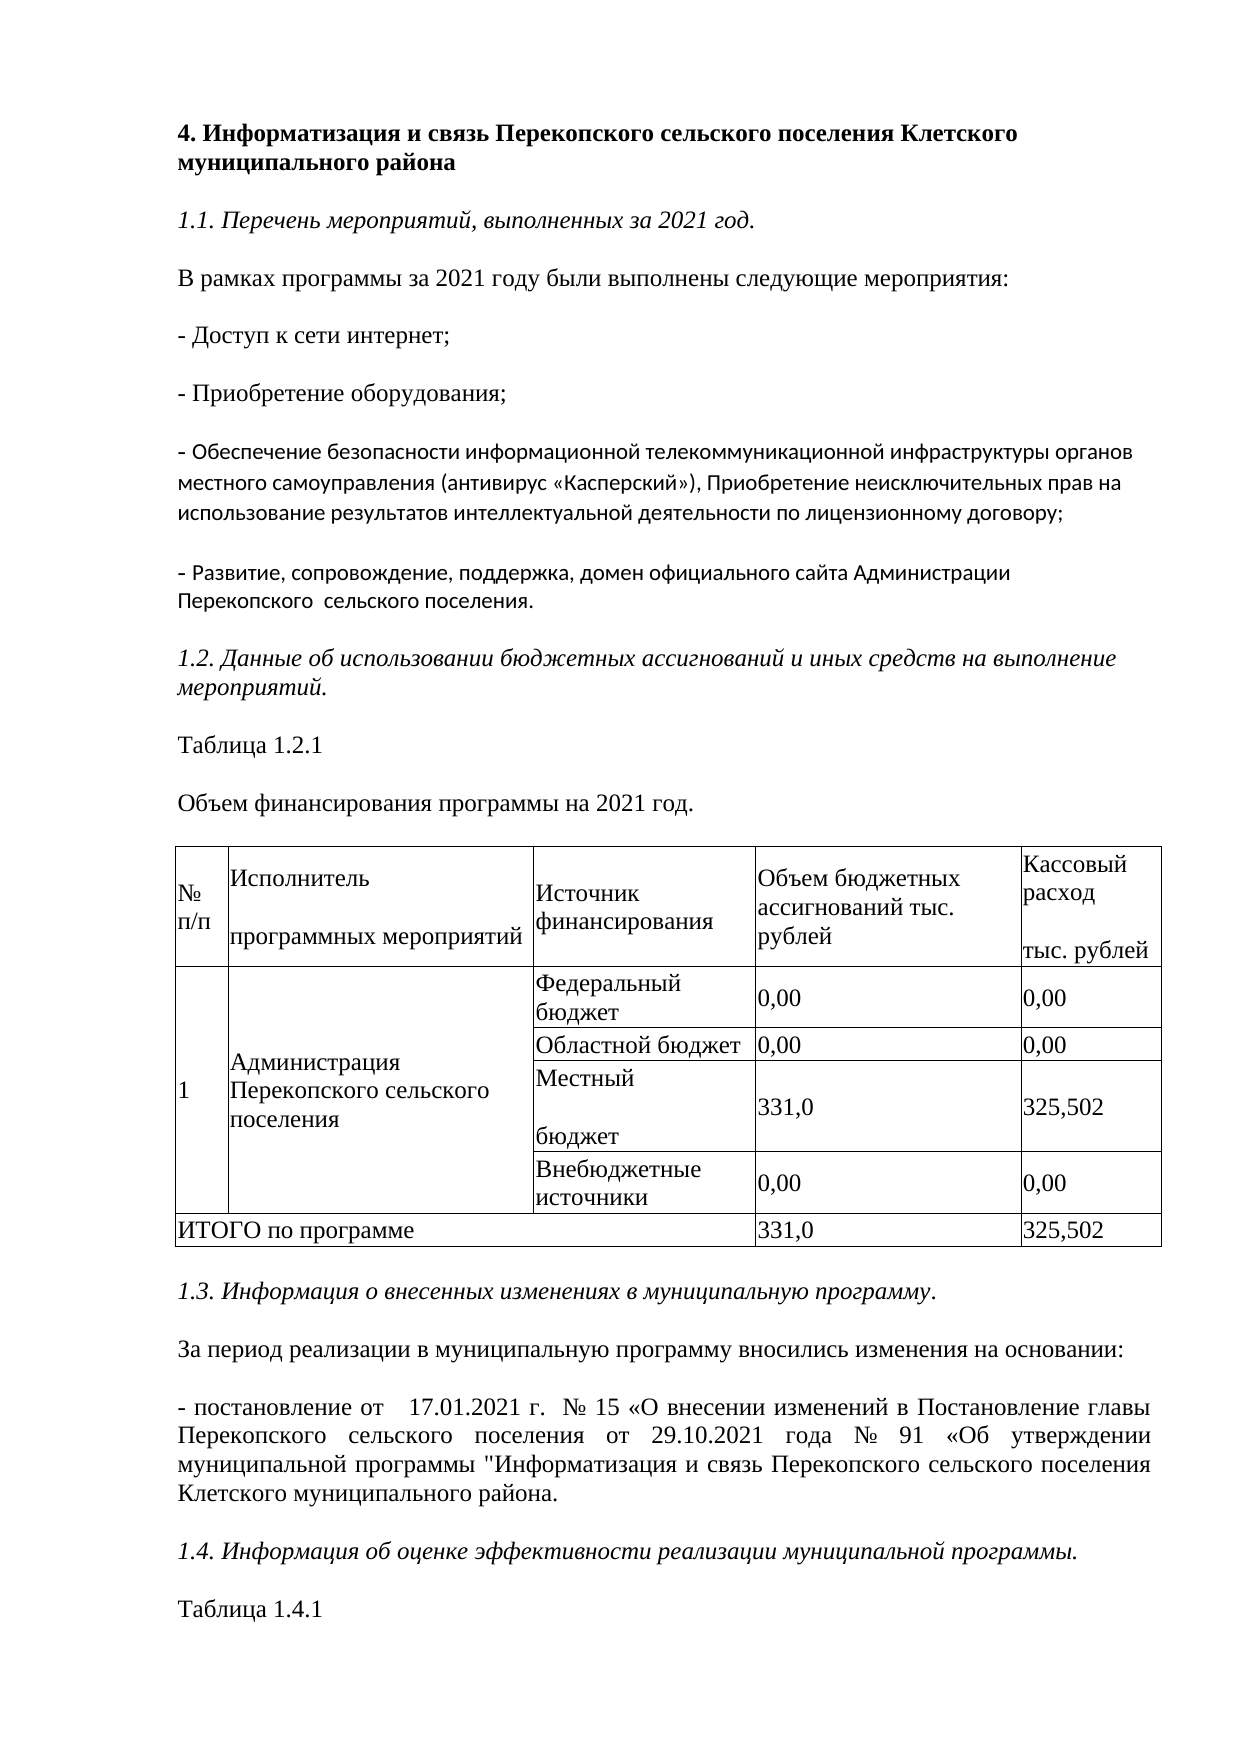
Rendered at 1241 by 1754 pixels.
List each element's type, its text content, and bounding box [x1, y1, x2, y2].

text - Развитие, сопровождение, поддержка, домен официального сайта Администрации Перекопского сельского поселения. [177, 557, 1152, 614]
table_cell Внебюджетные источники [534, 1152, 755, 1213]
text В рамках программы за 2021 году были выполнены следующие мероприятия: [177, 263, 1152, 291]
text Таблица 1.4.1 [177, 1594, 1152, 1622]
table_header Источник финансирования [534, 847, 755, 966]
table_cell 1 [176, 967, 228, 1213]
table_cell ИТОГО по программе [176, 1214, 755, 1246]
table_header Объем бюджетных ассигнований тыс. рублей [756, 847, 1021, 966]
table_cell 325,502 [1022, 1214, 1161, 1246]
table_cell Администрация Перекопского сельского поселения [229, 967, 533, 1213]
table_cell Областной бюджет [534, 1028, 755, 1060]
table_header Кассовый расход тыс. рублей [1022, 847, 1161, 966]
text - Обеспечение безопасности информационной телекоммуникационной инфраструктуры органов местного самоуправления (антивирус «Касперский»), Приобретение неисключительных прав на использование результатов интеллектуальной деятельности по лицензионному договору; [177, 436, 1152, 526]
text - Приобретение оборудования; [177, 378, 1152, 407]
text За период реализации в муниципальную программу вносились изменения на основании: [177, 1334, 1152, 1362]
table_cell 0,00 [1022, 967, 1161, 1027]
table_cell Местный бюджет [534, 1061, 755, 1151]
text - Доступ к сети интернет; [177, 321, 1152, 349]
table_header № п/п [176, 847, 228, 966]
text 1.1. Перечень мероприятий, выполненных за 2021 год. [177, 205, 1152, 233]
table_cell 325,502 [1022, 1061, 1161, 1151]
text 4. Информатизация и связь Перекопского сельского поселения Клетского муниципального района [177, 118, 1152, 176]
table_cell 0,00 [1022, 1028, 1161, 1060]
text 1.2. Данные об использовании бюджетных ассигнований и иных средств на выполнение мероприятий. [177, 643, 1152, 701]
table_cell 331,0 [756, 1061, 1021, 1151]
text 1.3. Информация о внесенных изменениях в муниципальную программу. [177, 1276, 1152, 1304]
table_cell 0,00 [756, 1028, 1021, 1060]
text - постановление от 17.01.2021 г. № 15 «О внесении изменений в Постановление главы Перекопского сельского поселения от 29.10.2021 года № 91 «Об утверждении муниципальной программы "Информатизация и связь Перекопского сельского поселения Клетского муниципального района. [177, 1392, 1152, 1507]
table_cell Федеральный бюджет [534, 967, 755, 1027]
table_cell 331,0 [756, 1214, 1021, 1246]
table_header Исполнитель программных мероприятий [229, 847, 533, 966]
text Объем финансирования программы на 2021 год. [177, 788, 1152, 817]
text 1.4. Информация об оценке эффективности реализации муниципальной программы. [177, 1536, 1152, 1564]
table_cell 0,00 [756, 1152, 1021, 1213]
text Таблица 1.2.1 [177, 730, 1152, 759]
table_cell 0,00 [1022, 1152, 1161, 1213]
table_cell 0,00 [756, 967, 1021, 1027]
